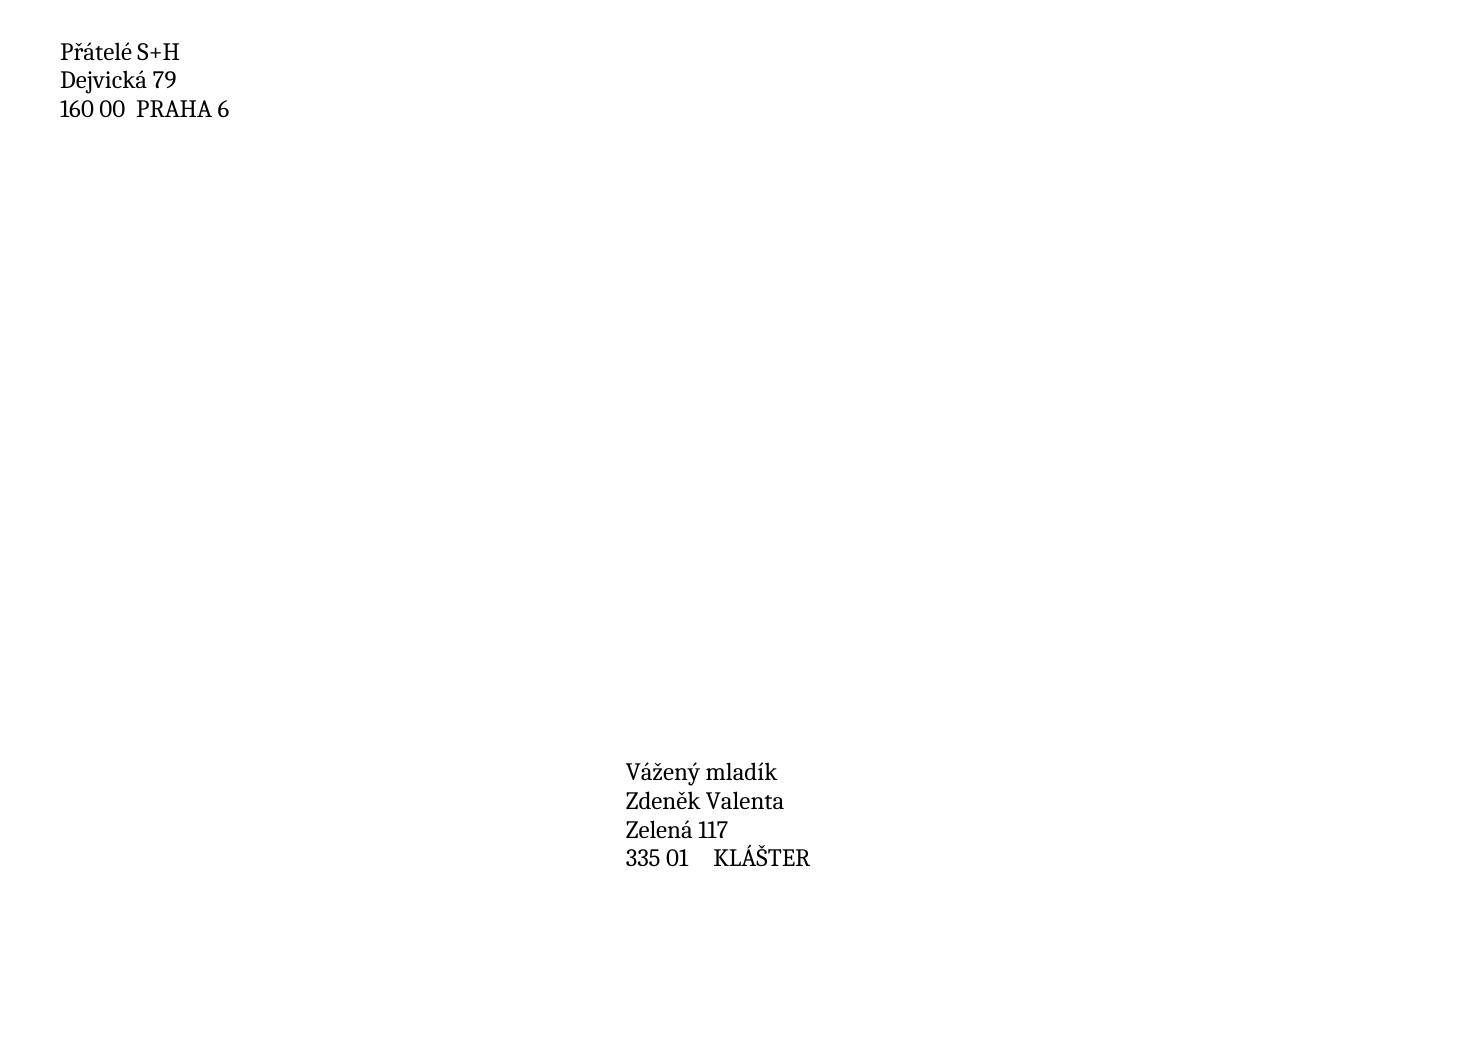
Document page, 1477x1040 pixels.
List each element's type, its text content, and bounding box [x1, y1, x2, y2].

text Vážený mladík [626, 758, 1151, 787]
text Dejvická 79 [60, 66, 1401, 95]
text Přátelé S+H [60, 37, 1401, 66]
text 160 00 PRAHA 6 [60, 95, 1401, 124]
text Zdeněk Valenta [626, 787, 1151, 816]
text Zelená 117 [626, 816, 1151, 844]
text 335 01 Klášter [626, 844, 1151, 873]
